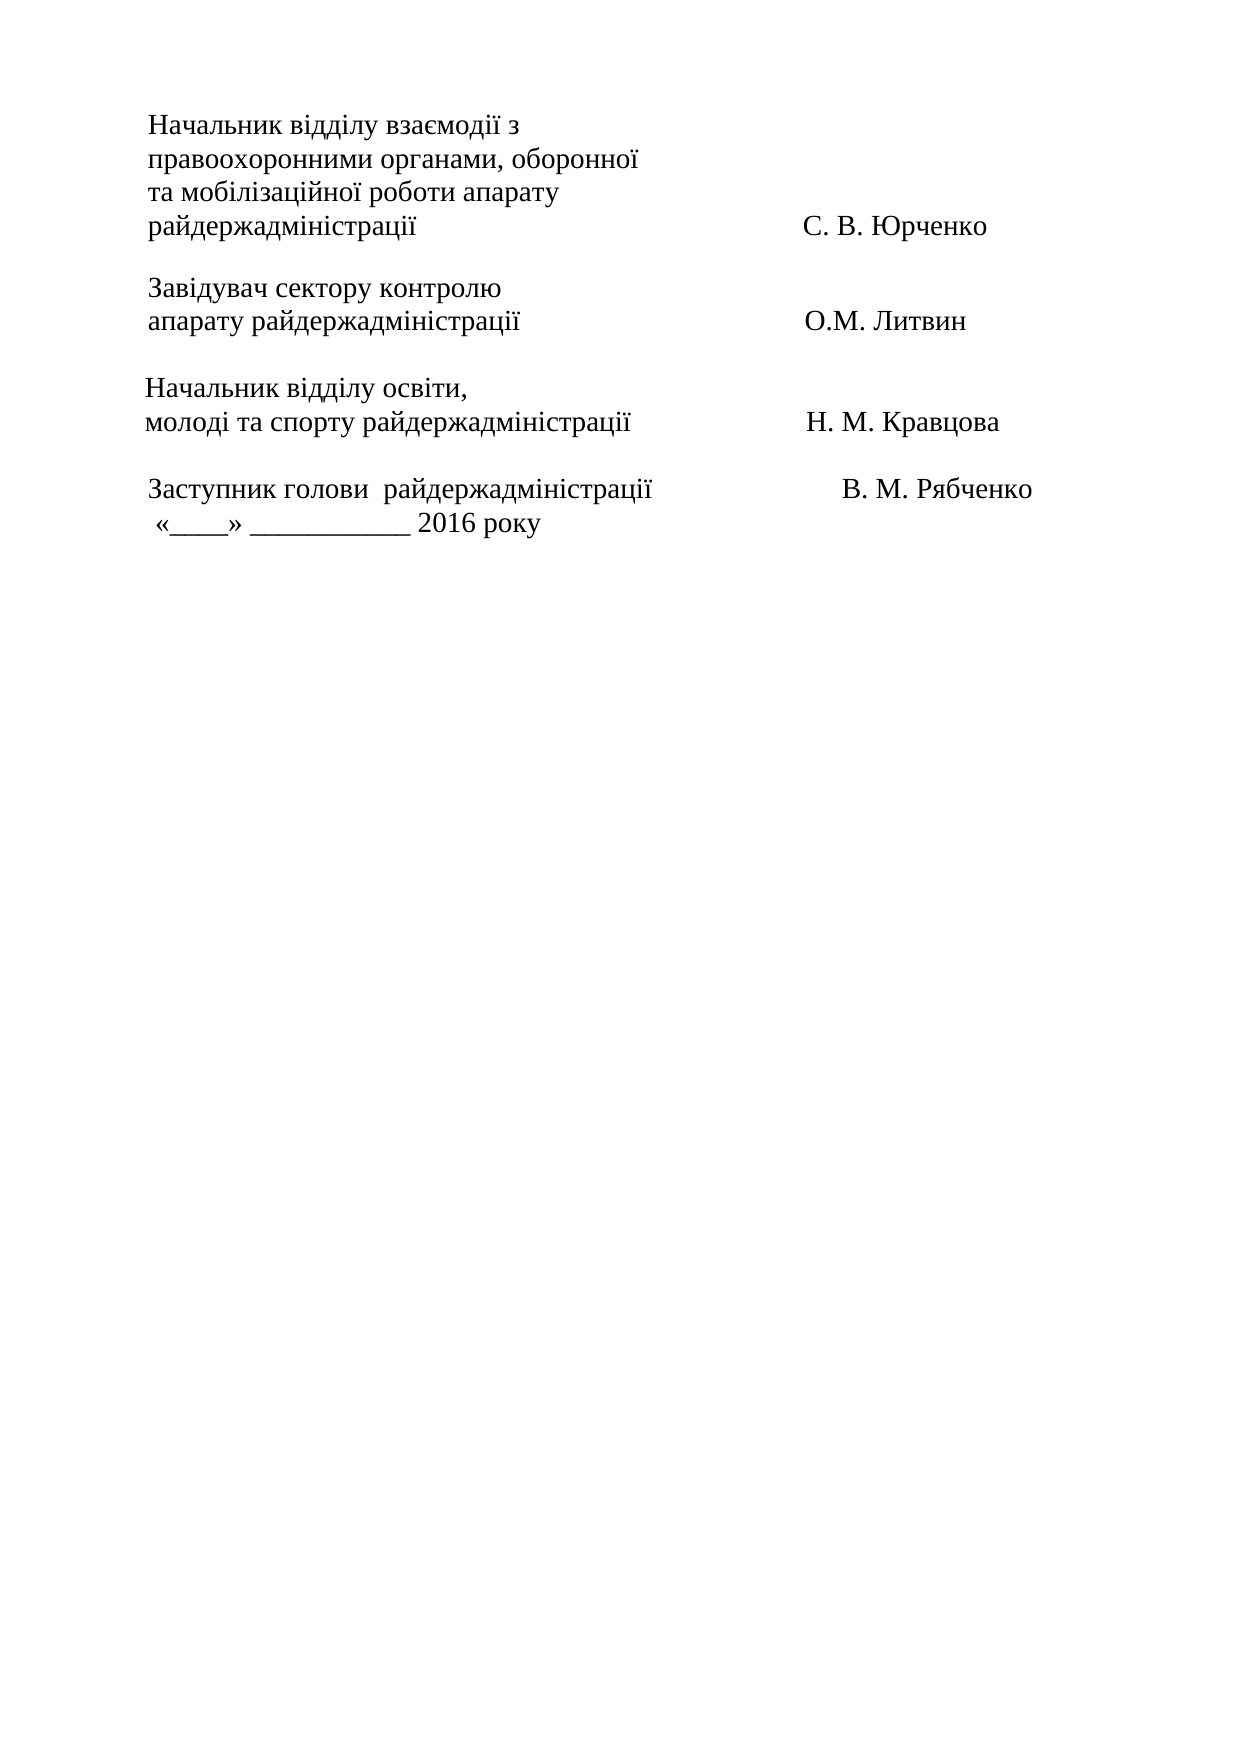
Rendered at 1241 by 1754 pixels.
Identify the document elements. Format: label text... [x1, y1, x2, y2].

text Завідувач сектору контролю [148, 270, 1167, 303]
text Заступник голови райдержадміністрації В. М. Рябченко [148, 471, 1167, 505]
text райдержадміністрації С. В. Юрченко [148, 208, 1167, 242]
text апарату райдержадміністрації О.М. Литвин [148, 303, 1167, 337]
text «____» ___________ 2016 року [148, 505, 1167, 538]
text правоохоронними органами, оборонної [148, 141, 1167, 174]
text молоді та спорту райдержадміністрації Н. М. Кравцова [101, 404, 1167, 438]
text та мобілізаційної роботи апарату [148, 174, 1167, 208]
text Начальник відділу освіти, [101, 371, 1167, 404]
text Начальник відділу взаємодії з [148, 107, 1167, 141]
